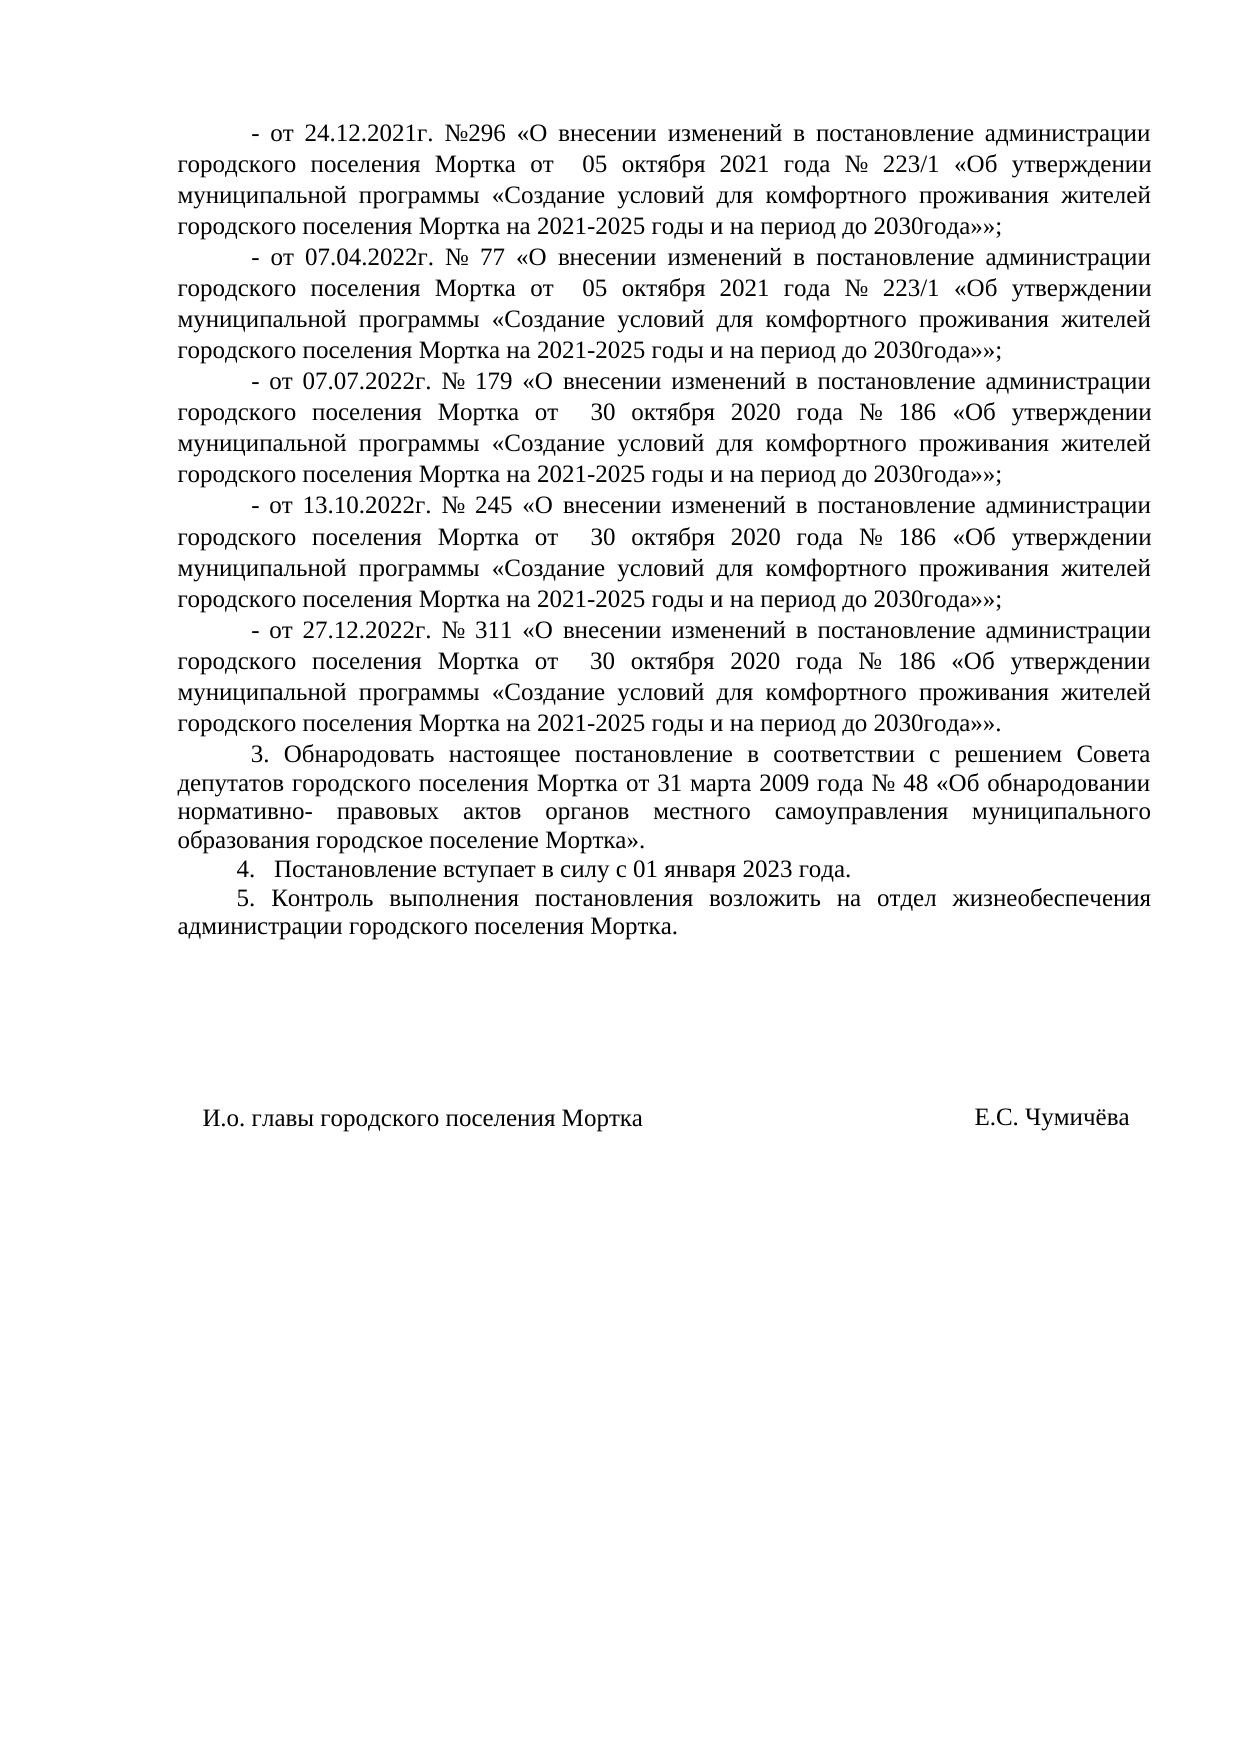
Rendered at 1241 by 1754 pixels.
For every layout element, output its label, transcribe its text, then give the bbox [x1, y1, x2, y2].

text 4. Постановление вступает в силу с 01 января 2023 года. [177, 854, 1152, 883]
table_header Е.С. Чумичёва [862, 1055, 1132, 1150]
text - от 13.10.2022г. № 245 «О внесении изменений в постановление администрации городского поселения Мортка от 30 октября 2020 года № 186 «Об утверждении муниципальной программы «Создание условий для комфортного проживания жителей городского поселения Мортка на 2021-2025 годы и на период до 2030года»»; [177, 491, 1152, 612]
table_header И.о. главы городского поселения Мортка [177, 1055, 862, 1150]
text 3. Обнародовать настоящее постановление в соответствии с решением Совета депутатов городского поселения Мортка от 31 марта 2009 года № 48 «Об обнародовании нормативно- правовых актов органов местного самоуправления муниципального образования городское поселение Мортка». [177, 739, 1152, 854]
text - от 27.12.2022г. № 311 «О внесении изменений в постановление администрации городского поселения Мортка от 30 октября 2020 года № 186 «Об утверждении муниципальной программы «Создание условий для комфортного проживания жителей городского поселения Мортка на 2021-2025 годы и на период до 2030года»». [177, 615, 1152, 737]
text - от 07.04.2022г. № 77 «О внесении изменений в постановление администрации городского поселения Мортка от 05 октября 2021 года № 223/1 «Об утверждении муниципальной программы «Создание условий для комфортного проживания жителей городского поселения Мортка на 2021-2025 годы и на период до 2030года»»; [177, 242, 1152, 364]
text 5. Контроль выполнения постановления возложить на отдел жизнеобеспечения администрации городского поселения Мортка. [177, 883, 1152, 940]
text - от 24.12.2021г. №296 «О внесении изменений в постановление администрации городского поселения Мортка от 05 октября 2021 года № 223/1 «Об утверждении муниципальной программы «Создание условий для комфортного проживания жителей городского поселения Мортка на 2021-2025 годы и на период до 2030года»»; [177, 118, 1152, 240]
text - от 07.07.2022г. № 179 «О внесении изменений в постановление администрации городского поселения Мортка от 30 октября 2020 года № 186 «Об утверждении муниципальной программы «Создание условий для комфортного проживания жителей городского поселения Мортка на 2021-2025 годы и на период до 2030года»»; [177, 366, 1152, 488]
